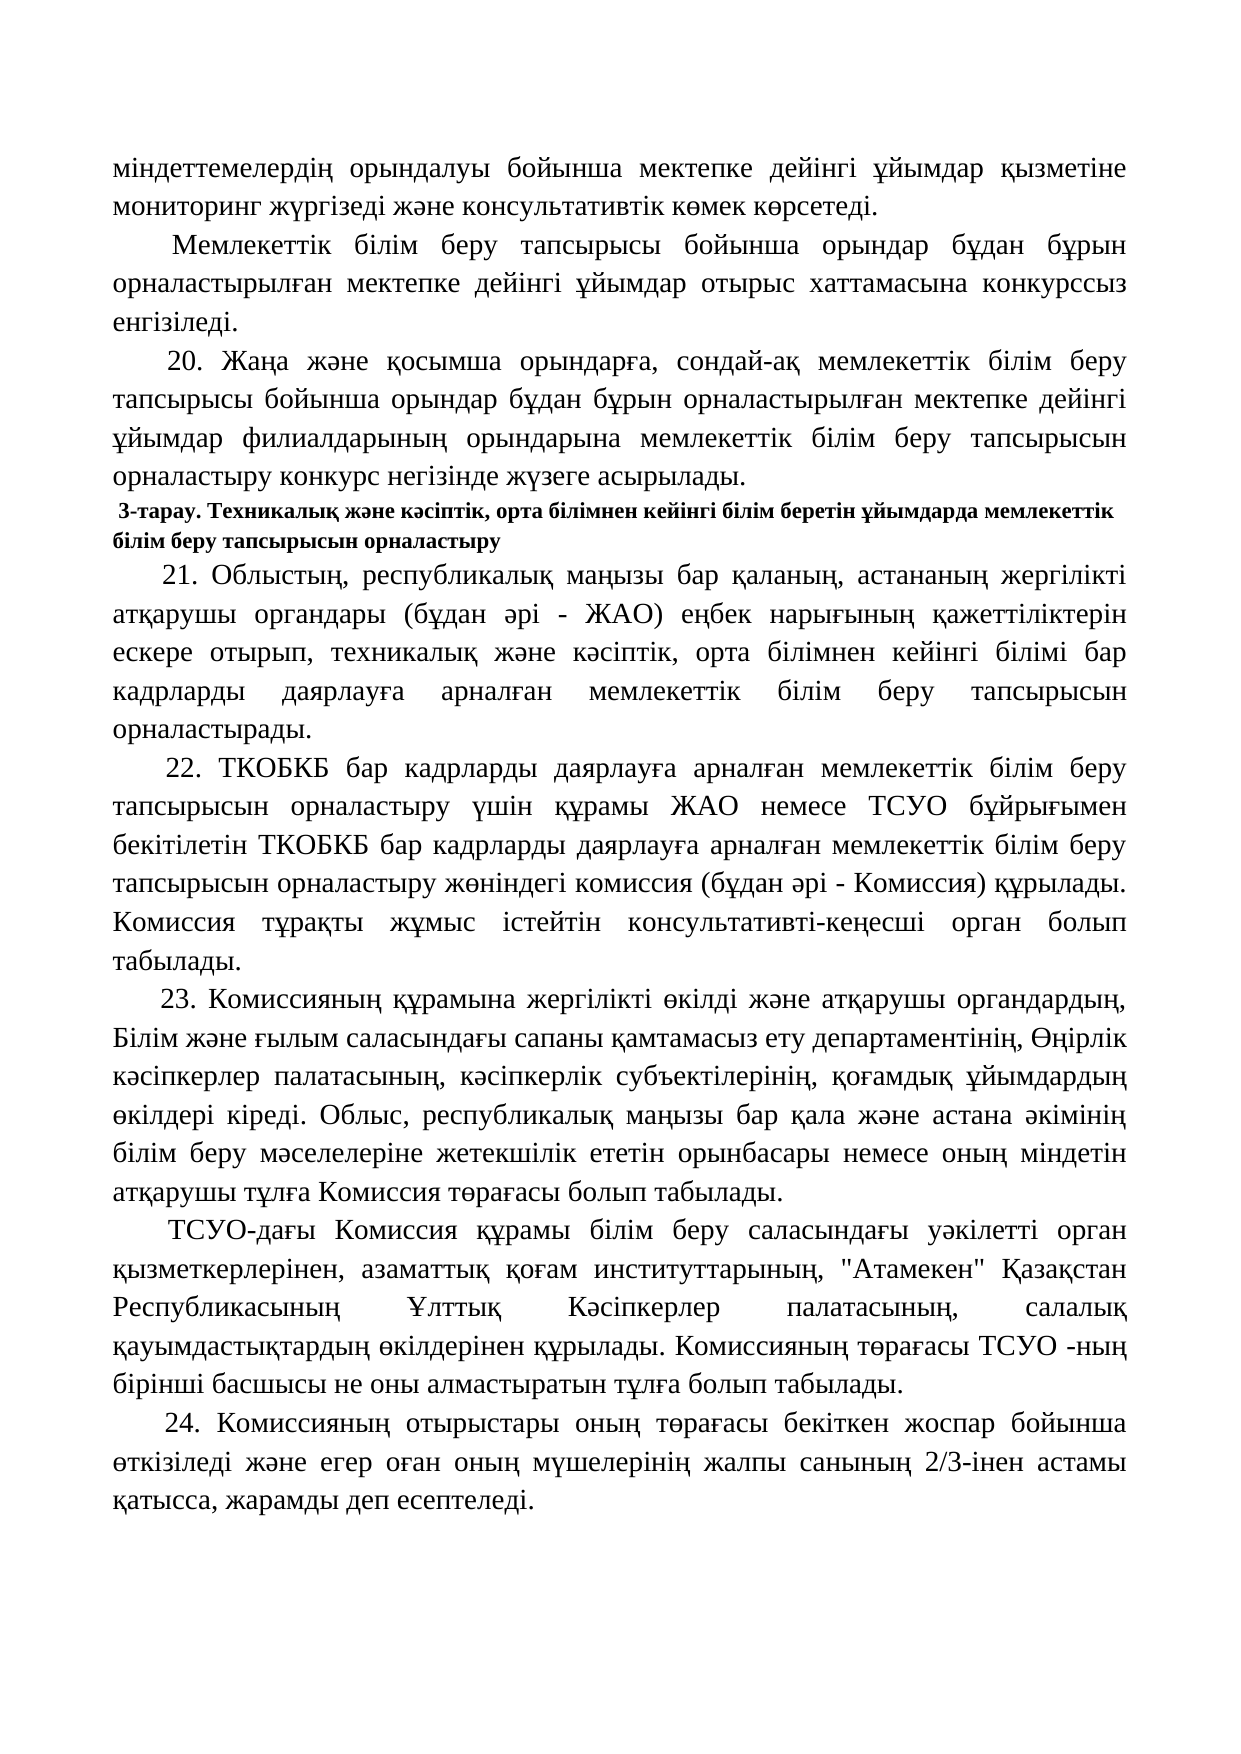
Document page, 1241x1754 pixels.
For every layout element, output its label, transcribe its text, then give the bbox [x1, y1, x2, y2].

text 22. ТКОБКБ бар кадрларды даярлауға арналған мемлекеттік білім беру тапсырысын орналастыру үшін құрамы ЖАО немесе ТСУО бұйрығымен бекітілетін ТКОБКБ бар кадрларды даярлауға арналған мемлекеттік білім беру тапсырысын орналастыру жөніндегі комиссия (бұдан әрі - Комиссия) құрылады. Комиссия тұрақты жұмыс істейтін консультативті-кеңесші орган болып табылады. [112, 750, 1128, 976]
text 21. Облыстың, республикалық маңызы бар қаланың, астананың жергілікті атқарушы органдары (бұдан әрі - ЖАО) еңбек нарығының қажеттіліктерін ескере отырып, техникалық және кәсіптік, орта білімнен кейінгі білімі бар кадрларды даярлауға арналған мемлекеттік білім беру тапсырысын орналастырады. [112, 557, 1128, 745]
text 23. Комиссияның құрамына жергілікті өкілді және атқарушы органдардың, Білім және ғылым саласындағы сапаны қамтамасыз ету департаментінің, Өңірлік кәсіпкерлер палатасының, кәсіпкерлік субъектілерінің, қоғамдық ұйымдардың өкілдері кіреді. Облыс, республикалық маңызы бар қала және астана әкімінің білім беру мәселелеріне жетекшілік ететін орынбасары немесе оның міндетін атқарушы тұлға Комиссия төрағасы болып табылады. [112, 981, 1128, 1207]
text ТСУО-дағы Комиссия құрамы білім беру саласындағы уәкілетті орган қызметкерлерінен, азаматтық қоғам институттарының, "Атамекен" Қазақстан Республикасының Ұлттық Кәсіпкерлер палатасының, салалық қауымдастықтардың өкілдерінен құрылады. Комиссияның төрағасы ТСУО -ның бірінші басшысы не оны алмастыратын тұлға болып табылады. [112, 1212, 1128, 1400]
text 24. Комиссияның отырыстары оның төрағасы бекіткен жоспар бойынша өткізіледі және егер оған оның мүшелерінің жалпы санының 2/3-інен астамы қатысса, жарамды деп есептеледі. [112, 1405, 1128, 1516]
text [112, 150, 1128, 222]
text Мемлекеттік білім беру тапсырысы бойынша орындар бұдан бұрын орналастырылған мектепке дейінгі ұйымдар отырыс хаттамасына конкурссыз енгізіледі. [112, 227, 1128, 338]
text 3-тарау. Техникалық және кәсіптік, орта білімнен кейінгі білім беретін ұйымдарда мемлекеттік білім беру тапсырысын орналастыру [112, 497, 1128, 553]
text 20. Жаңа және қосымша орындарға, сондай-ақ мемлекеттік білім беру тапсырысы бойынша орындар бұдан бұрын орналастырылған мектепке дейінгі ұйымдар филиалдарының орындарына мемлекеттік білім беру тапсырысын орналастыру конкурс негізінде жүзеге асырылады. [112, 343, 1128, 492]
